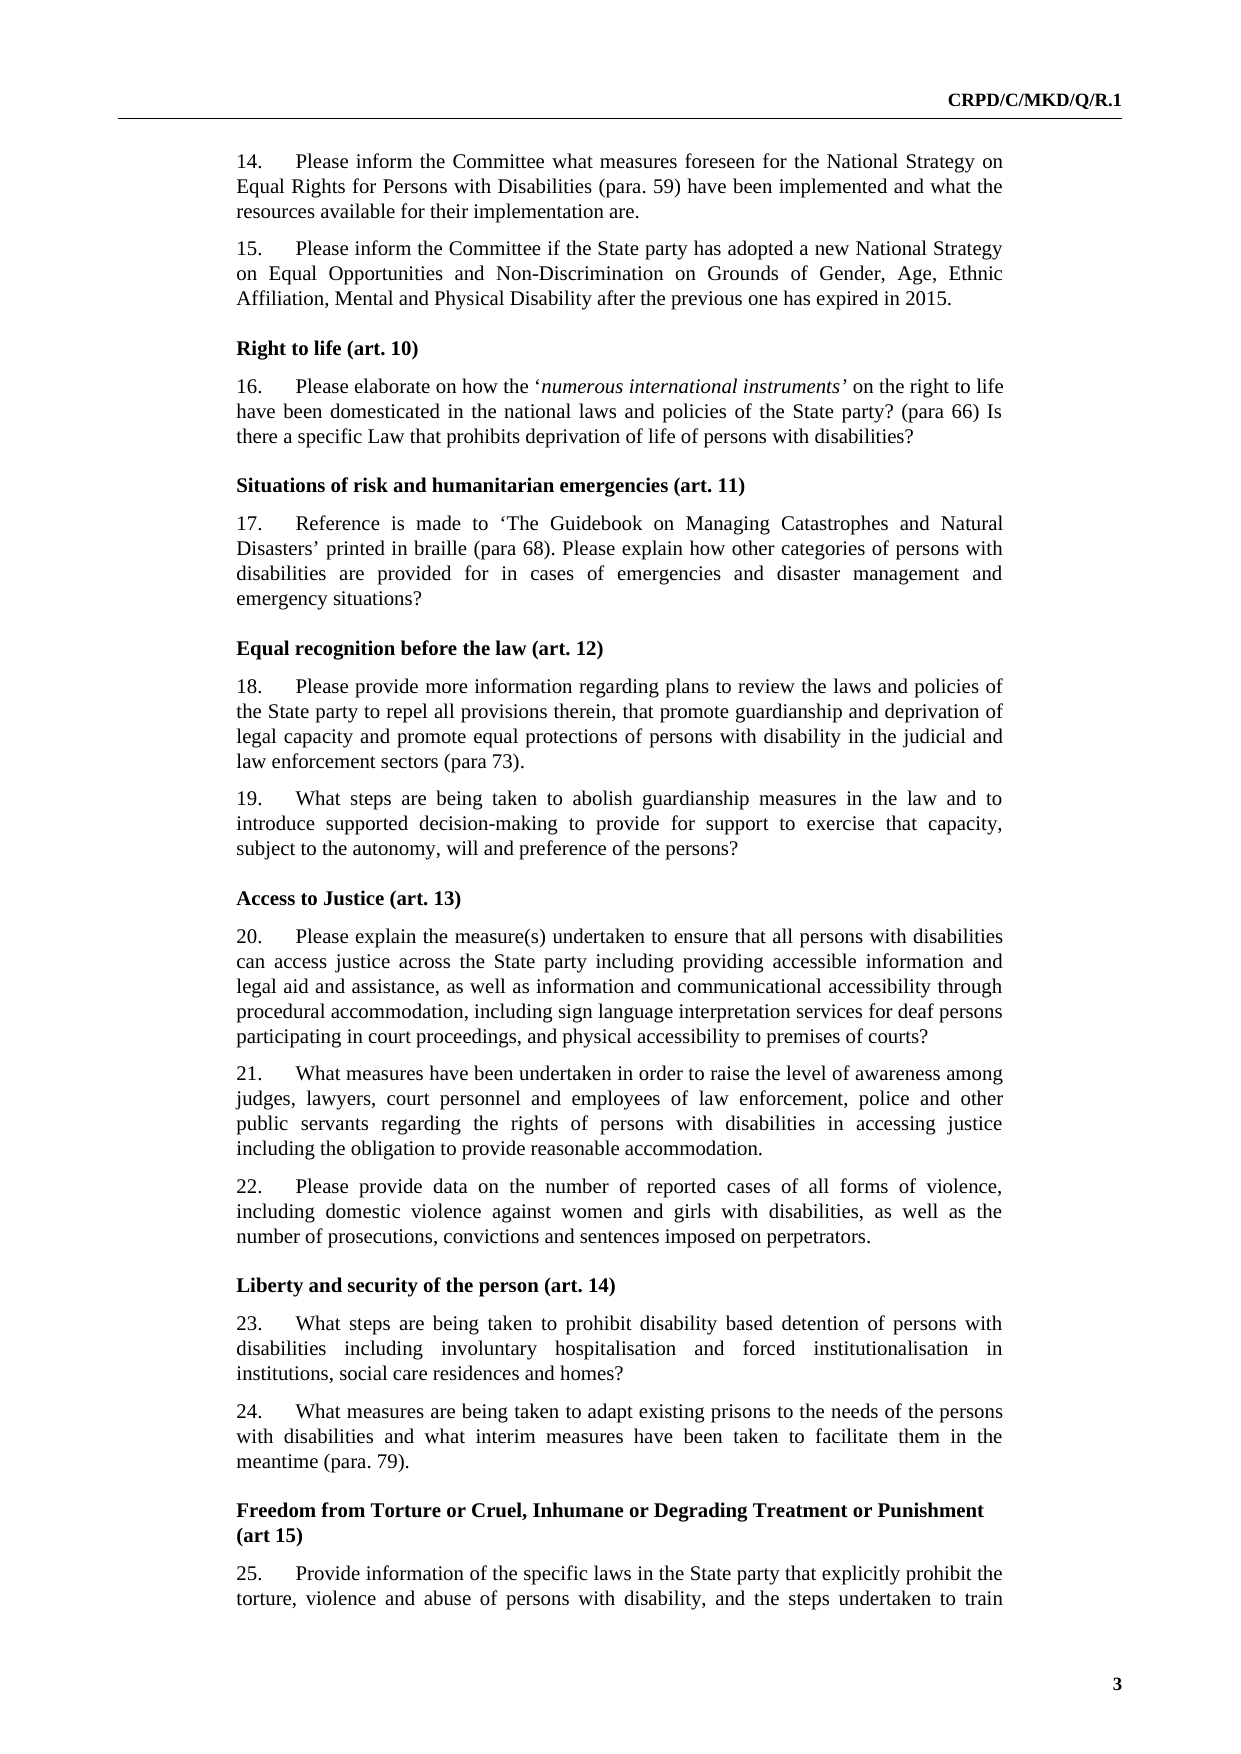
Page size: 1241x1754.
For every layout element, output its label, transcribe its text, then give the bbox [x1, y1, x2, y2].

list Please provide data on the number of reported cases of all forms of violence, including domestic violence against women and girls with disabilities, as well as the number of prosecutions, convictions and sentences imposed on perpetrators. [236, 1173, 1004, 1248]
list What measures have been undertaken in order to raise the level of awareness among judges, lawyers, court personnel and employees of law enforcement, police and other public servants regarding the rights of persons with disabilities in accessing justice including the obligation to provide reasonable accommodation. [236, 1060, 1004, 1160]
list What measures are being taken to adapt existing prisons to the needs of the persons with disabilities and what interim measures have been taken to facilitate them in the meantime (para. 79). [236, 1398, 1004, 1473]
text Situations of risk and humanitarian emergencies (art. 11) [118, 473, 1004, 498]
list Please elaborate on how the ‘numerous international instruments’ on the right to life have been domesticated in the national laws and policies of the State party? (para 66) Is there a specific Law that prohibits deprivation of life of persons with disabilities? [236, 373, 1004, 448]
text Equal recognition before the law (art. 12) [118, 635, 1004, 660]
text Right to life (art. 10) [118, 335, 1004, 360]
list Reference is made to ‘The Guidebook on Managing Catastrophes and Natural Disasters’ printed in braille (para 68). Please explain how other categories of persons with disabilities are provided for in cases of emergencies and disaster management and emergency situations? [236, 510, 1004, 610]
list Please explain the measure(s) undertaken to ensure that all persons with disabilities can access justice across the State party including providing accessible information and legal aid and assistance, as well as information and communicational accessibility through procedural accommodation, including sign language interpretation services for deaf persons participating in court proceedings, and physical accessibility to premises of courts? [236, 923, 1004, 1048]
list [236, 1560, 1004, 1610]
list What steps are being taken to prohibit disability based detention of persons with disabilities including involuntary hospitalisation and forced institutionalisation in institutions, social care residences and homes? [236, 1310, 1004, 1385]
text Liberty and security of the person (art. 14) [118, 1273, 1004, 1298]
list What steps are being taken to abolish guardianship measures in the law and to introduce supported decision-making to provide for support to exercise that capacity, subject to the autonomy, will and preference of the persons? [236, 785, 1004, 860]
list Please provide more information regarding plans to review the laws and policies of the State party to repel all provisions therein, that promote guardianship and deprivation of legal capacity and promote equal protections of persons with disability in the judicial and law enforcement sectors (para 73). [236, 673, 1004, 773]
list Please inform the Committee if the State party has adopted a new National Strategy on Equal Opportunities and Non-Discrimination on Grounds of Gender, Age, Ethnic Affiliation, Mental and Physical Disability after the previous one has expired in 2015. [236, 235, 1004, 310]
text Access to Justice (art. 13) [118, 885, 1004, 910]
list Please inform the Committee what measures foreseen for the National Strategy on Equal Rights for Persons with Disabilities (para. 59) have been implemented and what the resources available for their implementation are. [236, 148, 1004, 223]
text Freedom from Torture or Cruel, Inhumane or Degrading Treatment or Punishment (art 15) [118, 1498, 1004, 1548]
